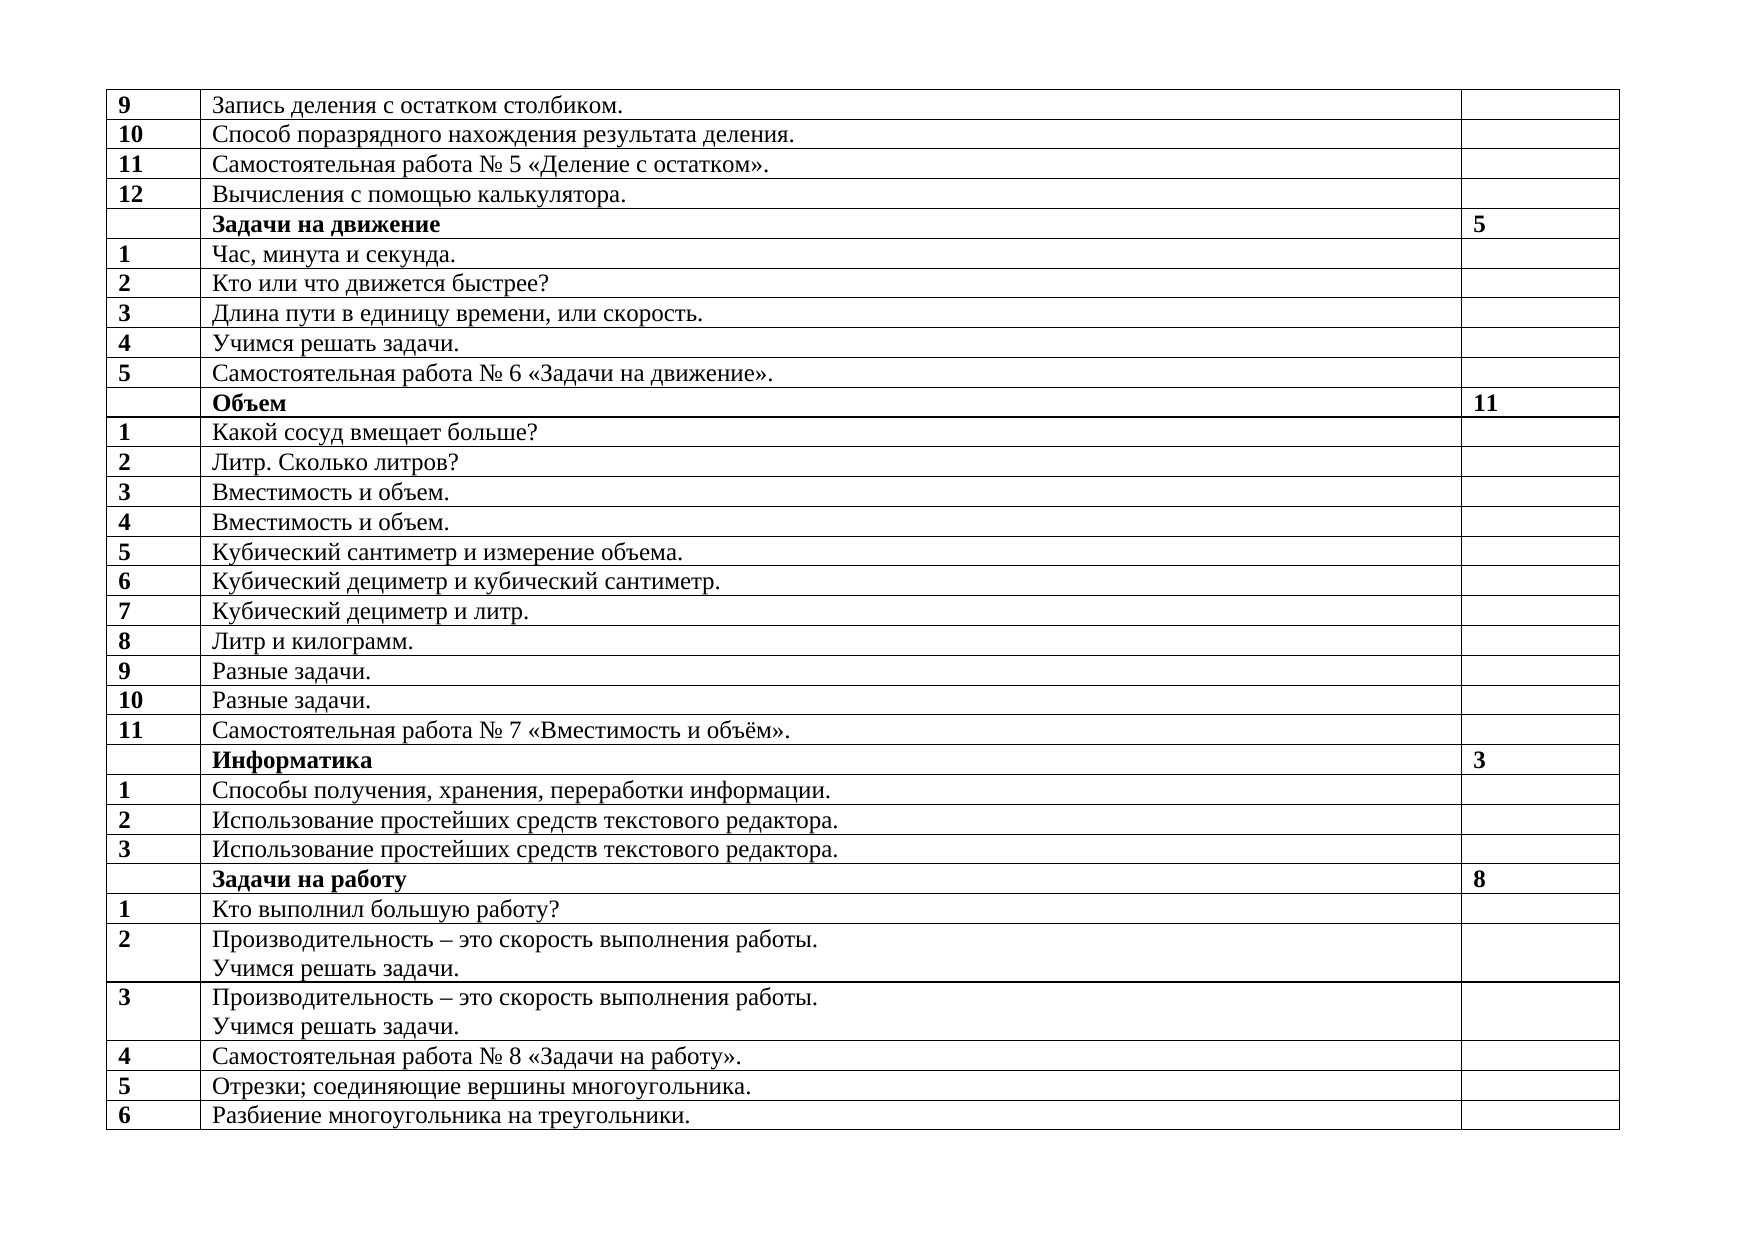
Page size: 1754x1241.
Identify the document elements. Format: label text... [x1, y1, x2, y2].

table_cell [107, 388, 200, 416]
table_cell [1462, 149, 1619, 178]
table_cell 1 [107, 894, 200, 923]
table_cell [1462, 686, 1619, 714]
table_cell 3 [107, 477, 200, 506]
table_cell Литр. Сколько литров? [201, 447, 1461, 476]
table_cell Литр и килограмм. [201, 626, 1461, 655]
table_cell Использование простейших средств текстового редактора. [201, 805, 1461, 833]
table_cell Кубический дециметр и кубический сантиметр. [201, 566, 1461, 595]
table_cell Вычисления с помощью калькулятора. [201, 179, 1461, 208]
table_cell [1462, 90, 1619, 118]
table_cell [1462, 179, 1619, 208]
table_cell Самостоятельная работа № 7 «Вместимость и объём». [201, 715, 1461, 744]
table_cell 6 [107, 566, 200, 595]
table_cell Разные задачи. [201, 656, 1461, 684]
table_cell Запись деления с остатком столбиком. [201, 90, 1461, 118]
table_cell 1 [107, 418, 200, 446]
table_cell Вместимость и объем. [201, 477, 1461, 506]
table_cell [1462, 566, 1619, 595]
table_cell 2 [107, 924, 200, 981]
table_cell [1462, 983, 1619, 1040]
table_cell 3 [107, 835, 200, 863]
table_cell 4 [107, 507, 200, 536]
table_cell 8 [107, 626, 200, 655]
table_cell 10 [107, 686, 200, 714]
table_cell [1462, 894, 1619, 923]
table_cell 1 [107, 775, 200, 804]
table_cell 3 [107, 298, 200, 327]
table_cell Кто или что движется быстрее? [201, 269, 1461, 297]
table_cell 4 [107, 328, 200, 357]
table_cell [1462, 1071, 1619, 1099]
table_cell Час, минута и секунда. [201, 239, 1461, 267]
table_cell Отрезки; соединяющие вершины многоугольника. [201, 1071, 1461, 1099]
table_cell [1462, 835, 1619, 863]
table_cell Разные задачи. [201, 686, 1461, 714]
table_cell 2 [107, 805, 200, 833]
table_cell 8 [1462, 864, 1619, 893]
table_cell [1462, 805, 1619, 833]
table_cell 9 [107, 90, 200, 118]
table_cell Самостоятельная работа № 8 «Задачи на работу». [201, 1041, 1461, 1070]
table_cell [1462, 537, 1619, 565]
table_cell Объем [201, 388, 1461, 416]
table_cell 5 [107, 1071, 200, 1099]
table_cell [107, 745, 200, 774]
table_cell [1462, 120, 1619, 148]
table_cell Информатика [201, 745, 1461, 774]
table_cell Задачи на движение [201, 209, 1461, 238]
table_cell Способ поразрядного нахождения результата деления. [201, 120, 1461, 148]
table_cell [1462, 239, 1619, 267]
table_cell 11 [1462, 388, 1619, 416]
table_cell 9 [107, 656, 200, 684]
table_cell 5 [1462, 209, 1619, 238]
table_cell Производительность – это скорость выполнения работы. Учимся решать задачи. [201, 924, 1461, 981]
table_cell Кто выполнил большую работу? [201, 894, 1461, 923]
table_cell 11 [107, 149, 200, 178]
table_cell 3 [1462, 745, 1619, 774]
table_cell Производительность – это скорость выполнения работы. Учимся решать задачи. [201, 983, 1461, 1040]
table_cell [1462, 328, 1619, 357]
table_cell [1462, 358, 1619, 387]
table_cell [1462, 477, 1619, 506]
table_cell 12 [107, 179, 200, 208]
table_cell Какой сосуд вмещает больше? [201, 418, 1461, 446]
table_cell [1462, 656, 1619, 684]
table_cell [1462, 418, 1619, 446]
table_cell Использование простейших средств текстового редактора. [201, 835, 1461, 863]
table_cell Учимся решать задачи. [201, 328, 1461, 357]
table_cell 11 [107, 715, 200, 744]
table_cell Задачи на работу [201, 864, 1461, 893]
table_cell 5 [107, 358, 200, 387]
table_cell 1 [107, 239, 200, 267]
table_cell [1462, 924, 1619, 981]
table_cell [107, 209, 200, 238]
table_cell Длина пути в единицу времени, или скорость. [201, 298, 1461, 327]
table_cell [1462, 298, 1619, 327]
table_cell [1462, 596, 1619, 625]
table_cell Способы получения, хранения, переработки информации. [201, 775, 1461, 804]
table_cell [1462, 775, 1619, 804]
table_cell [1462, 447, 1619, 476]
table_cell 4 [107, 1041, 200, 1070]
table_cell [1462, 269, 1619, 297]
table_cell Самостоятельная работа № 5 «Деление с остатком». [201, 149, 1461, 178]
table_cell Вместимость и объем. [201, 507, 1461, 536]
table_cell [1462, 1041, 1619, 1070]
table_cell 2 [107, 269, 200, 297]
table_cell 5 [107, 537, 200, 565]
table_cell [1462, 507, 1619, 536]
table_cell 7 [107, 596, 200, 625]
table_cell Кубический дециметр и литр. [201, 596, 1461, 625]
table_cell [1462, 1101, 1619, 1129]
table_cell 3 [107, 983, 200, 1040]
table_cell 6 [107, 1101, 200, 1129]
table_cell Самостоятельная работа № 6 «Задачи на движение». [201, 358, 1461, 387]
table_cell [1462, 715, 1619, 744]
table_cell [107, 864, 200, 893]
table_cell 2 [107, 447, 200, 476]
table_cell [1462, 626, 1619, 655]
table_cell Разбиение многоугольника на треугольники. [201, 1101, 1461, 1129]
table_cell 10 [107, 120, 200, 148]
table_cell Кубический сантиметр и измерение объема. [201, 537, 1461, 565]
